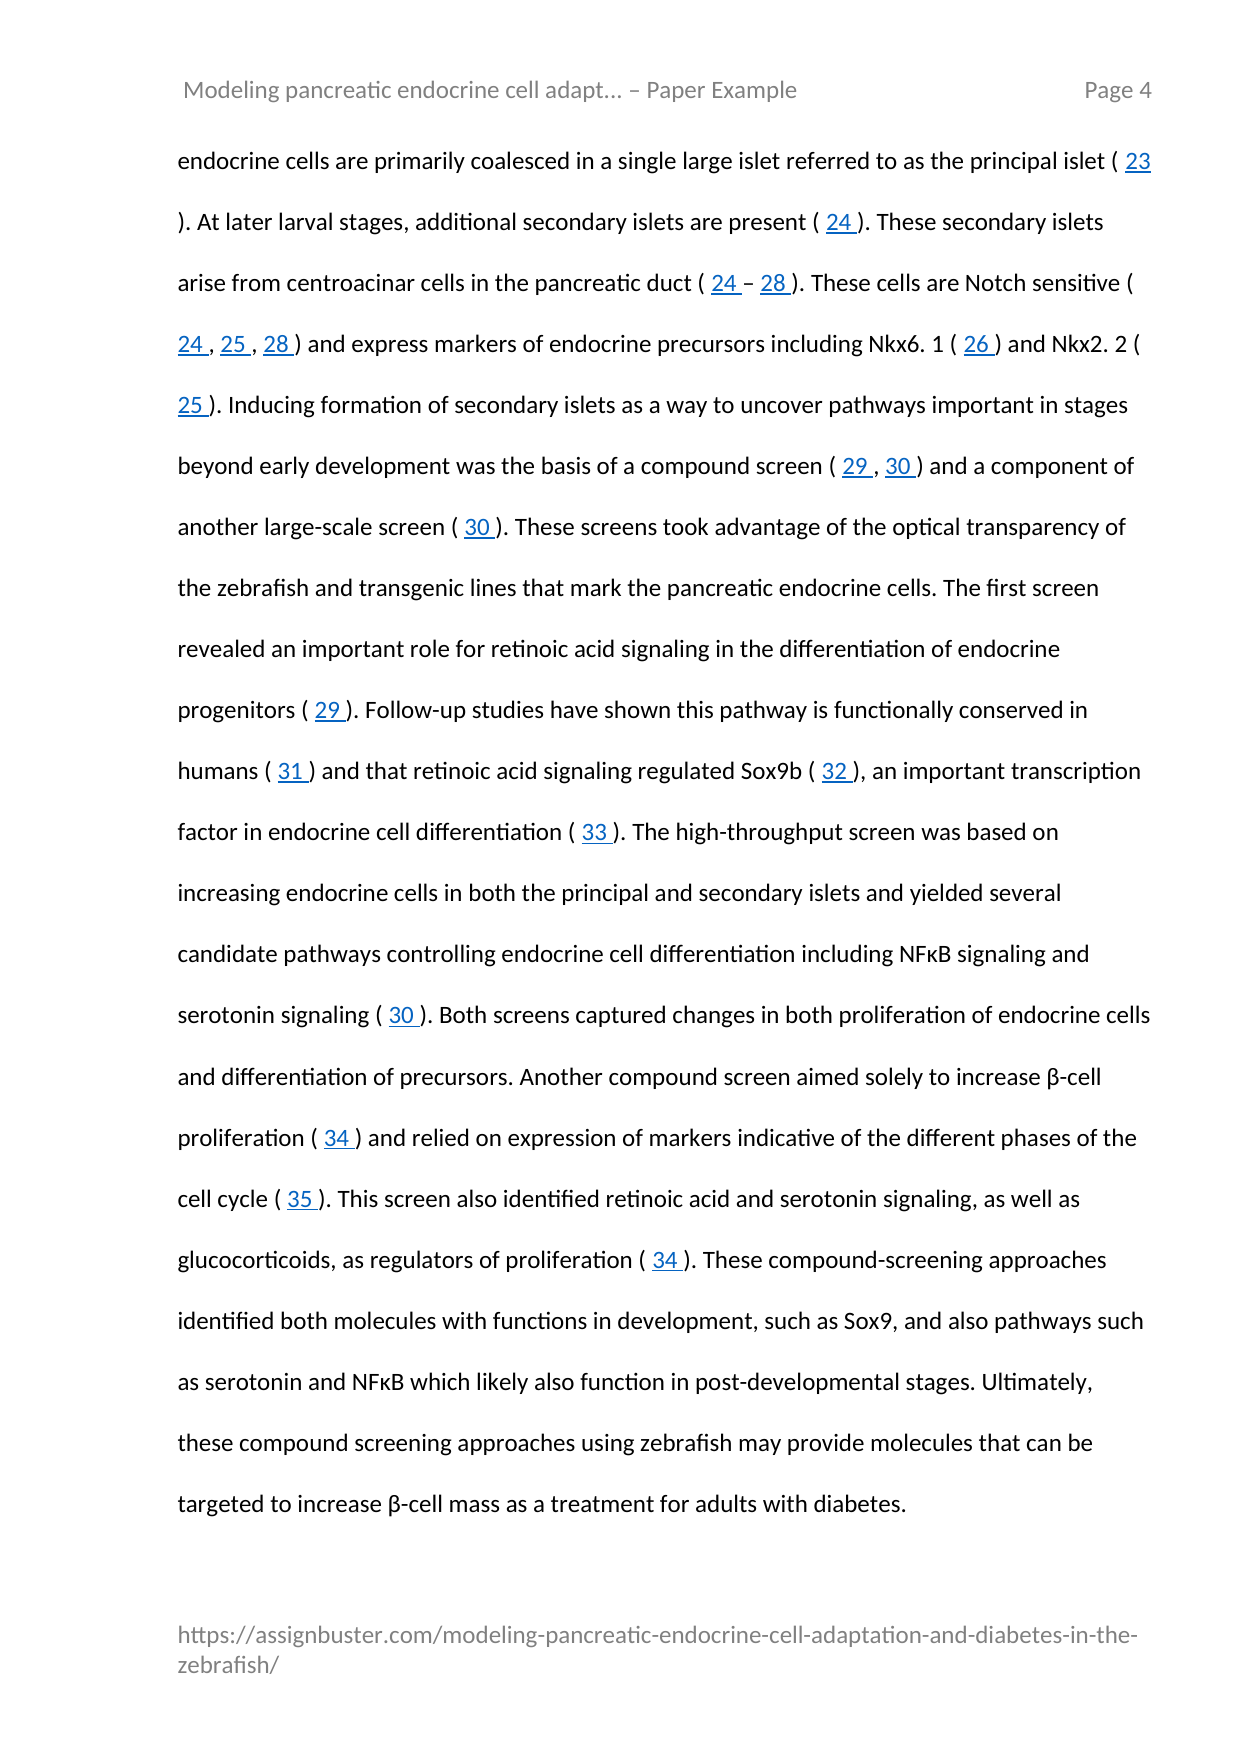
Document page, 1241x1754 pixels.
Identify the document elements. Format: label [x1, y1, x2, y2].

text [177, 145, 1152, 1518]
